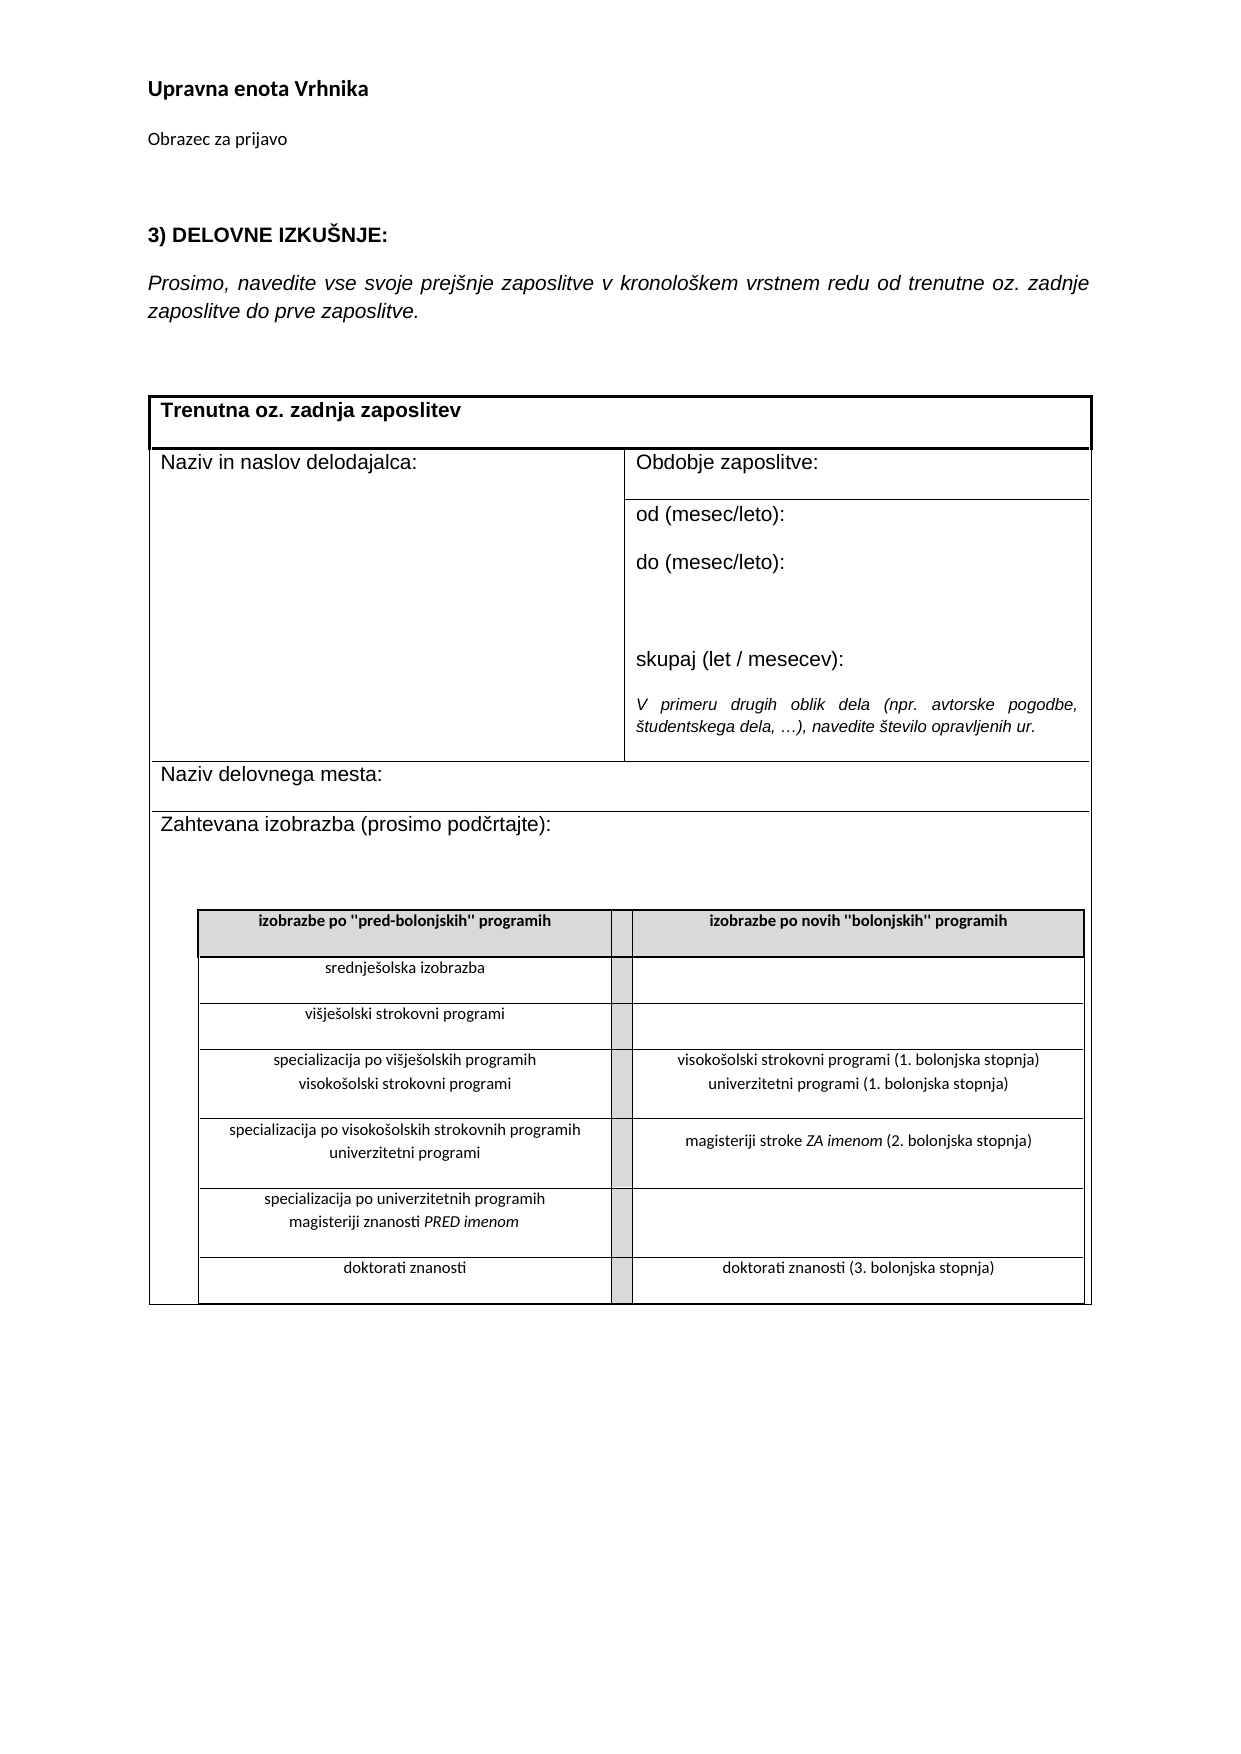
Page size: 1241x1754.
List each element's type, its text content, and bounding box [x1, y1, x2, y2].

table_cell Zahtevana izobrazba (prosimo podčrtajte): [150, 811, 1091, 1304]
text 3) DELOVNE IZKUŠNJE: [148, 223, 1093, 247]
table_cell Naziv delovnega mesta: [150, 761, 1091, 811]
table_cell Obdobje zaposlitve: [625, 447, 1091, 499]
table_header Trenutna oz. zadnja zaposlitev [151, 398, 1090, 447]
text Prosimo, navedite vse svoje prejšnje zaposlitve v kronološkem vrstnem redu od trenutne oz. zadnje zaposlitve do prve zaposlitve. [148, 271, 1093, 322]
table_cell od (mesec/leto): do (mesec/leto): skupaj (let / mesecev): V primeru drugih oblik dela (npr. avtorske pogodbe, študentskega dela, …), navedite število opravljenih ur. [625, 499, 1091, 761]
table_cell Naziv in naslov delodajalca: [150, 448, 624, 761]
